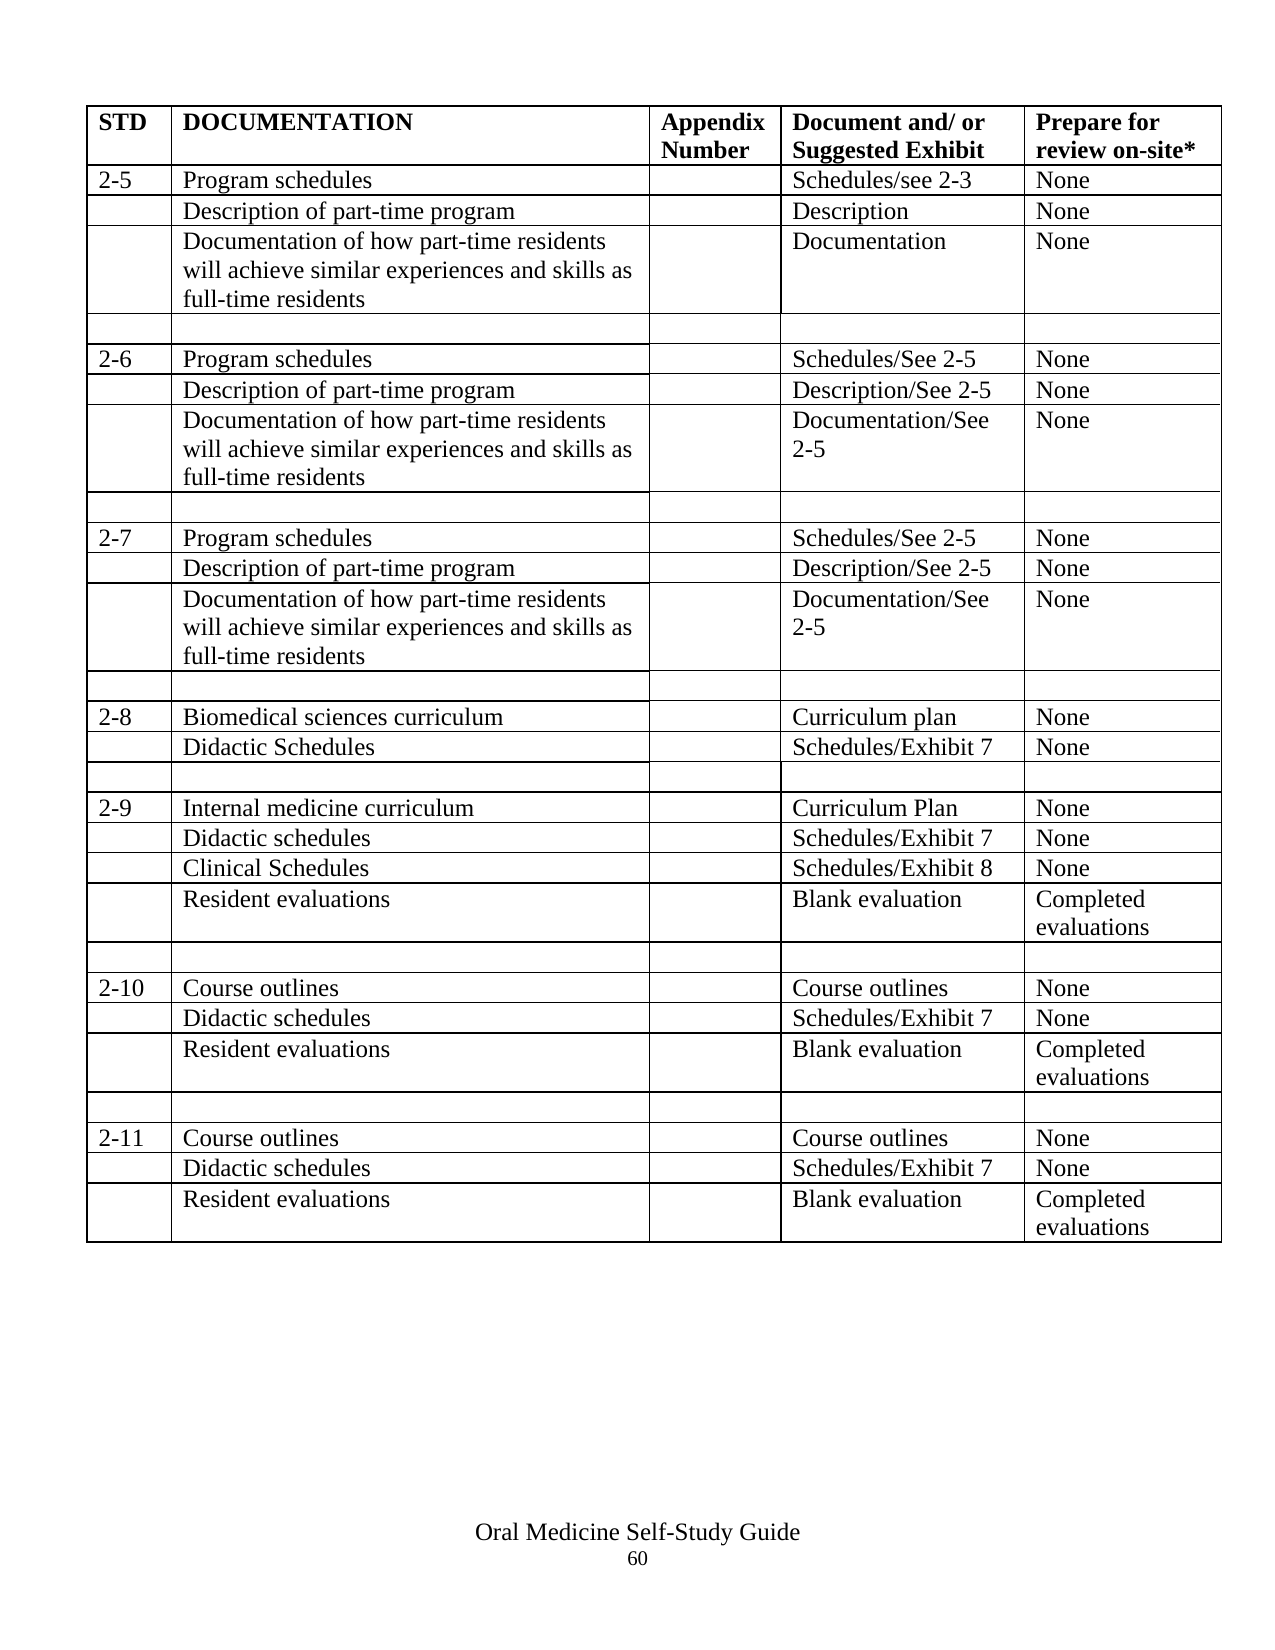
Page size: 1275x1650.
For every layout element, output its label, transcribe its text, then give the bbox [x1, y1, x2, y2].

table_cell Documentation of how part-time residents will achieve similar experiences and skills as full-time residents [172, 405, 649, 491]
table_cell Schedules/Exhibit 8 [782, 853, 1024, 882]
table_cell Documentation/See 2-5 [781, 405, 1024, 491]
table_cell [1025, 670, 1221, 700]
table_cell Schedules/See 2-5 [781, 344, 1024, 373]
table_cell [781, 314, 1024, 343]
table_cell [88, 1034, 171, 1091]
table_cell Curriculum Plan [782, 793, 1024, 822]
table_cell [88, 943, 171, 972]
table_cell Documentation of how part-time residents will achieve similar experiences and skills as full-time residents [172, 226, 649, 312]
table_cell [650, 1093, 780, 1122]
table_cell [650, 1123, 780, 1152]
table_cell Completed evaluations [1025, 1034, 1221, 1091]
table_cell Course outlines [172, 973, 649, 1002]
table_cell Clinical Schedules [172, 853, 649, 882]
table_cell [172, 943, 649, 972]
table_cell [650, 701, 780, 731]
table_cell [650, 492, 780, 522]
table_cell Description of part-time program [172, 196, 649, 225]
table_header STD [88, 107, 171, 164]
table_cell None [1025, 731, 1221, 761]
table_header Document and/ or Suggested Exhibit [782, 107, 1024, 164]
table_cell [88, 314, 171, 343]
table_cell Schedules/See 2-5 [781, 523, 1024, 552]
table_cell [88, 584, 171, 670]
table_header Prepare for review on-site* [1025, 107, 1221, 164]
table_cell [1025, 491, 1221, 522]
table_cell Description/See 2-5 [781, 553, 1024, 582]
table_cell None [1025, 404, 1221, 491]
table_cell None [1025, 196, 1221, 225]
table_cell None [1025, 522, 1221, 552]
table_cell 2-9 [88, 793, 171, 822]
table_cell Description of part-time program [172, 375, 649, 403]
table_cell [650, 973, 780, 1002]
table_cell [650, 823, 780, 852]
table_cell [1025, 1093, 1221, 1122]
table_cell 2-7 [88, 523, 171, 552]
table_cell [88, 375, 171, 403]
table_cell [650, 793, 780, 822]
table_cell None [1025, 1003, 1221, 1032]
table_cell Description [782, 196, 1024, 225]
table_cell [650, 553, 780, 582]
table_cell [650, 853, 780, 882]
table_cell [88, 553, 171, 582]
table_cell [88, 732, 171, 761]
table_cell [88, 823, 171, 852]
table_cell [172, 672, 649, 700]
table_cell None [1025, 343, 1221, 373]
table_cell Schedules/Exhibit 7 [782, 1003, 1024, 1032]
table_cell [650, 314, 780, 343]
table_cell Course outlines [172, 1123, 649, 1152]
table_cell Program schedules [172, 523, 649, 552]
table_cell 2-10 [88, 973, 171, 1002]
table_cell None [1025, 973, 1221, 1002]
table_cell Description/See 2-5 [781, 374, 1024, 403]
table_cell Didactic schedules [172, 1153, 649, 1182]
table_cell [650, 374, 780, 403]
table_cell [172, 763, 649, 791]
table_cell [781, 671, 1024, 700]
table_cell Didactic Schedules [172, 732, 649, 761]
table_cell [650, 671, 780, 700]
table_cell Biomedical sciences curriculum [172, 702, 649, 731]
table_cell Resident evaluations [172, 1034, 649, 1091]
table_cell [88, 1093, 171, 1122]
table_cell [88, 763, 171, 791]
table_cell [650, 1003, 780, 1032]
table_cell Program schedules [172, 345, 649, 373]
table_cell [172, 493, 649, 522]
table_cell Internal medicine curriculum [172, 793, 649, 822]
table_cell Documentation [782, 226, 1024, 312]
table_cell [650, 732, 780, 761]
table_cell [650, 762, 780, 791]
table_cell Resident evaluations [172, 1184, 649, 1241]
table_cell [88, 226, 171, 312]
table_cell Documentation/See 2-5 [781, 583, 1024, 670]
table_cell [782, 762, 1024, 791]
table_cell [172, 1093, 649, 1122]
table_cell [1025, 761, 1221, 791]
table_cell [650, 1034, 780, 1091]
table_cell [172, 314, 649, 343]
table_cell Schedules/see 2-3 [782, 166, 1024, 194]
table_cell [650, 405, 780, 491]
table_cell Blank evaluation [782, 884, 1024, 941]
table_cell [1025, 313, 1221, 343]
table_cell Schedules/Exhibit 7 [781, 732, 1024, 761]
table_cell [781, 492, 1024, 522]
table_cell Completed evaluations [1025, 1184, 1221, 1241]
table_cell Completed evaluations [1025, 884, 1221, 941]
table_cell [650, 523, 780, 552]
table_cell Resident evaluations [172, 884, 649, 941]
table_cell [782, 943, 1024, 972]
table_cell [650, 344, 780, 373]
table_cell Blank evaluation [782, 1184, 1024, 1241]
table_cell Program schedules [172, 166, 649, 194]
table_cell [650, 226, 780, 312]
table_cell 2-11 [88, 1123, 171, 1152]
table_cell [88, 405, 171, 491]
table_cell Didactic schedules [172, 1003, 649, 1032]
table_cell None [1025, 1153, 1221, 1182]
table_cell None [1025, 853, 1221, 882]
table_cell [650, 583, 780, 670]
table_cell Didactic schedules [172, 823, 649, 852]
table_cell [650, 1153, 780, 1182]
table_cell [782, 1093, 1024, 1122]
table_cell None [1025, 823, 1221, 852]
table_cell [88, 493, 171, 522]
table_cell Curriculum plan [781, 701, 1024, 731]
table_cell [88, 884, 171, 941]
table_cell [650, 196, 780, 225]
table_cell Schedules/Exhibit 7 [782, 823, 1024, 852]
table_cell None [1025, 582, 1221, 670]
table_cell [88, 1003, 171, 1032]
table_cell [650, 166, 780, 194]
table_header DOCUMENTATION [172, 107, 649, 164]
table_cell None [1025, 373, 1221, 403]
table_cell Documentation of how part-time residents will achieve similar experiences and skills as full-time residents [172, 584, 649, 670]
table_cell Blank evaluation [782, 1034, 1024, 1091]
table_cell [650, 1184, 780, 1241]
table_cell Course outlines [782, 973, 1024, 1002]
table_cell [88, 1153, 171, 1182]
table_cell Schedules/Exhibit 7 [782, 1153, 1024, 1182]
table_cell 2-8 [88, 702, 171, 731]
table_cell [1025, 943, 1221, 972]
table_cell [650, 943, 780, 972]
table_cell 2-5 [88, 166, 171, 194]
table_cell Description of part-time program [172, 553, 649, 582]
table_cell None [1025, 226, 1221, 312]
table_cell [88, 1184, 171, 1241]
table_header Appendix Number [650, 107, 780, 164]
table_cell [88, 672, 171, 700]
table_cell None [1025, 700, 1221, 731]
table_cell None [1025, 166, 1221, 194]
table_cell None [1025, 793, 1221, 822]
table_cell [650, 884, 780, 941]
table_cell None [1025, 1123, 1221, 1152]
table_cell [88, 853, 171, 882]
table_cell 2-6 [88, 345, 171, 373]
table_cell None [1025, 552, 1221, 582]
table_cell [88, 196, 171, 225]
table_cell Course outlines [782, 1123, 1024, 1152]
